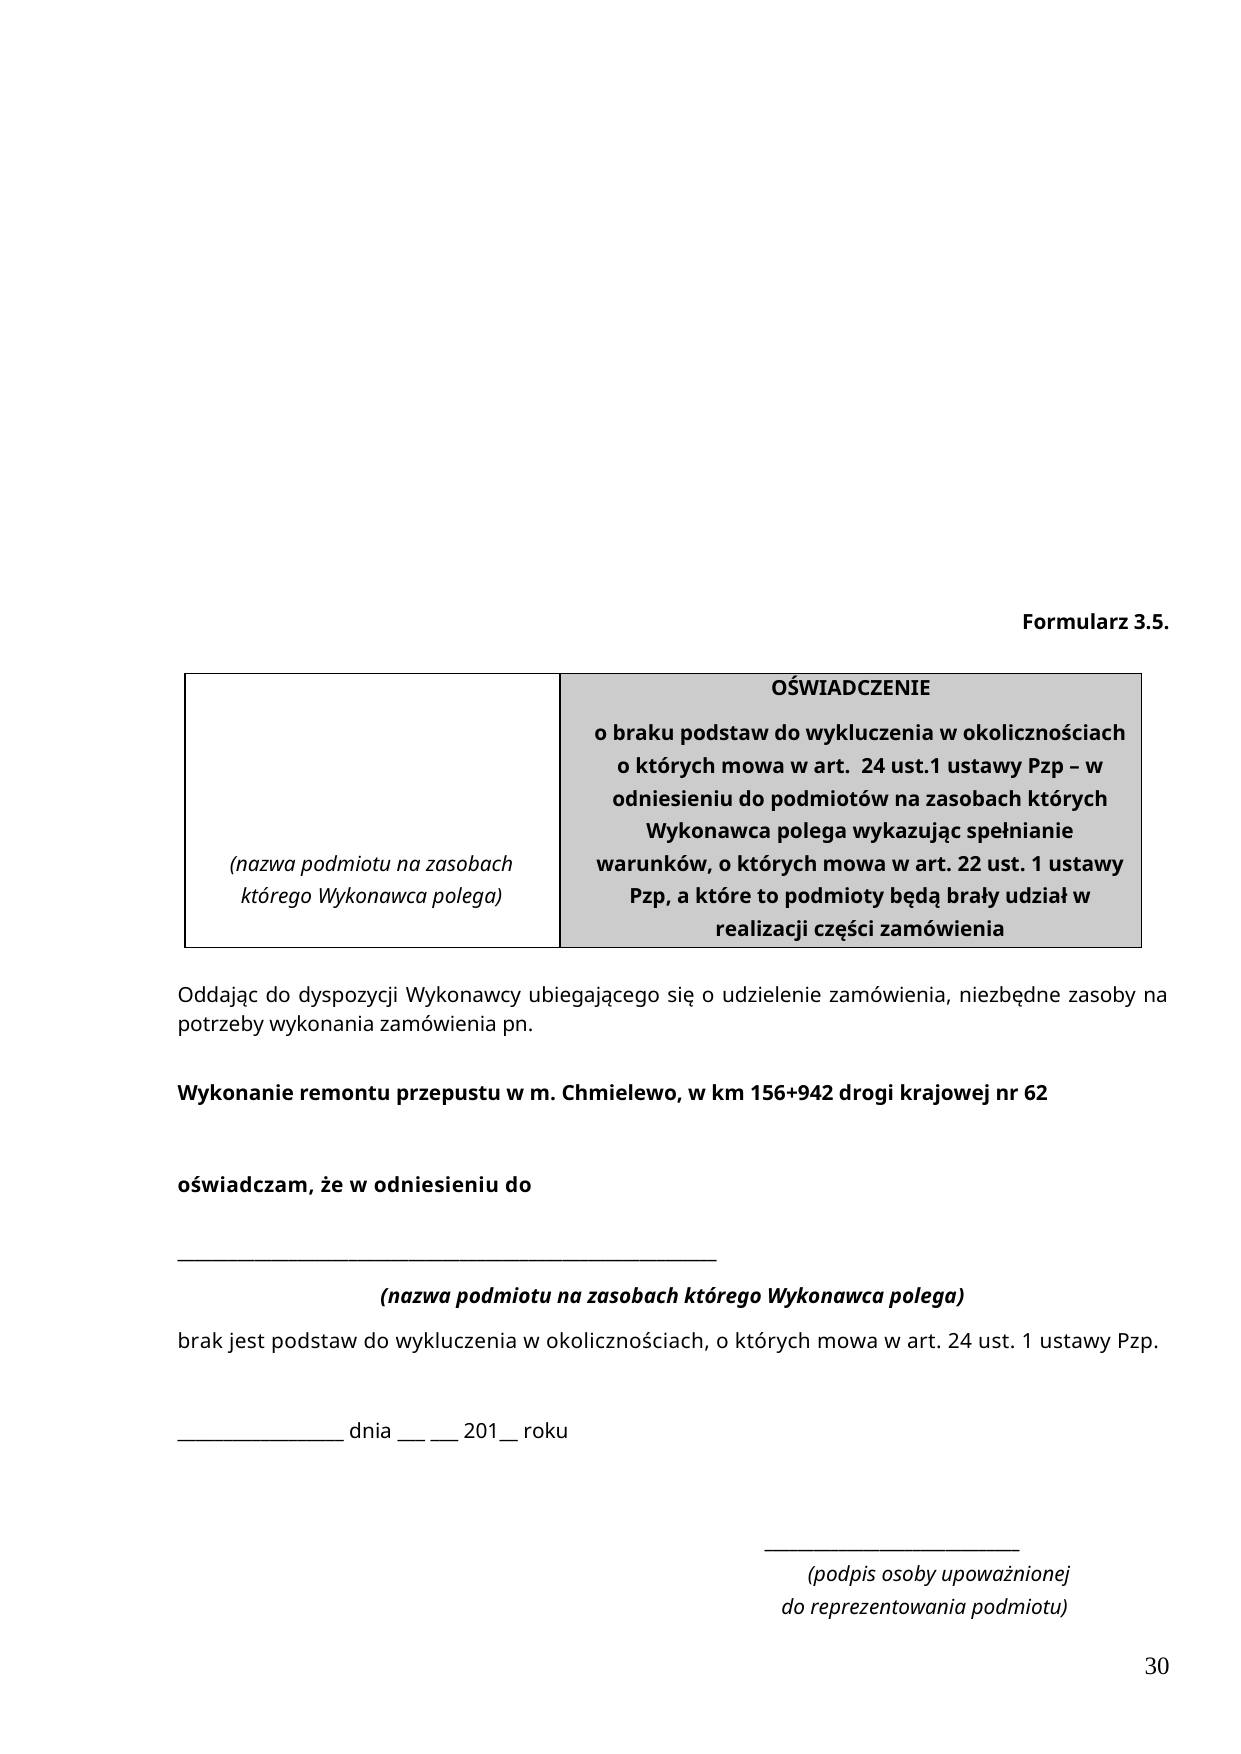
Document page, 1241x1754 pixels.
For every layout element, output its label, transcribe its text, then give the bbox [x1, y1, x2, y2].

text Wykonanie remontu przepustu w m. Chmielewo, w km 156+942 drogi krajowej nr 62 [177, 1078, 1169, 1107]
text oświadczam, że w odniesieniu do [177, 1171, 1169, 1199]
text (podpis osoby upoważnionej [177, 1559, 1070, 1588]
text (nazwa podmiotu na zasobach którego Wykonawca polega) [177, 1281, 1169, 1309]
text Formularz 3.5. [177, 607, 1169, 636]
table_header OŚWIADCZENIE o braku podstaw do wykluczenia w okolicznościach o których mowa w art. 24 ust.1 ustawy Pzp – w odniesieniu do podmiotów na zasobach których Wykonawca polega wykazując spełnianie warunków, o których mowa w art. 22 ust. 1 ustawy Pzp, a które to podmioty będą brały udział w realizacji części zamówienia [561, 674, 1141, 947]
text _______________________________________________________________ [177, 1236, 1169, 1264]
text _______________________________ [546, 1527, 1169, 1555]
text Oddając do dyspozycji Wykonawcy ubiegającego się o udzielenie zamówienia, niezbędne zasoby na potrzeby wykonania zamówienia pn. [177, 981, 1169, 1037]
text do reprezentowania podmiotu) [177, 1592, 1070, 1620]
text __________________ dnia ___ ___ 201__ roku [177, 1416, 1169, 1445]
text brak jest podstaw do wykluczenia w okolicznościach, o których mowa w art. 24 ust. 1 ustawy Pzp. [177, 1326, 1169, 1354]
table_header (nazwa podmiotu na zasobach którego Wykonawca polega) [186, 674, 559, 947]
